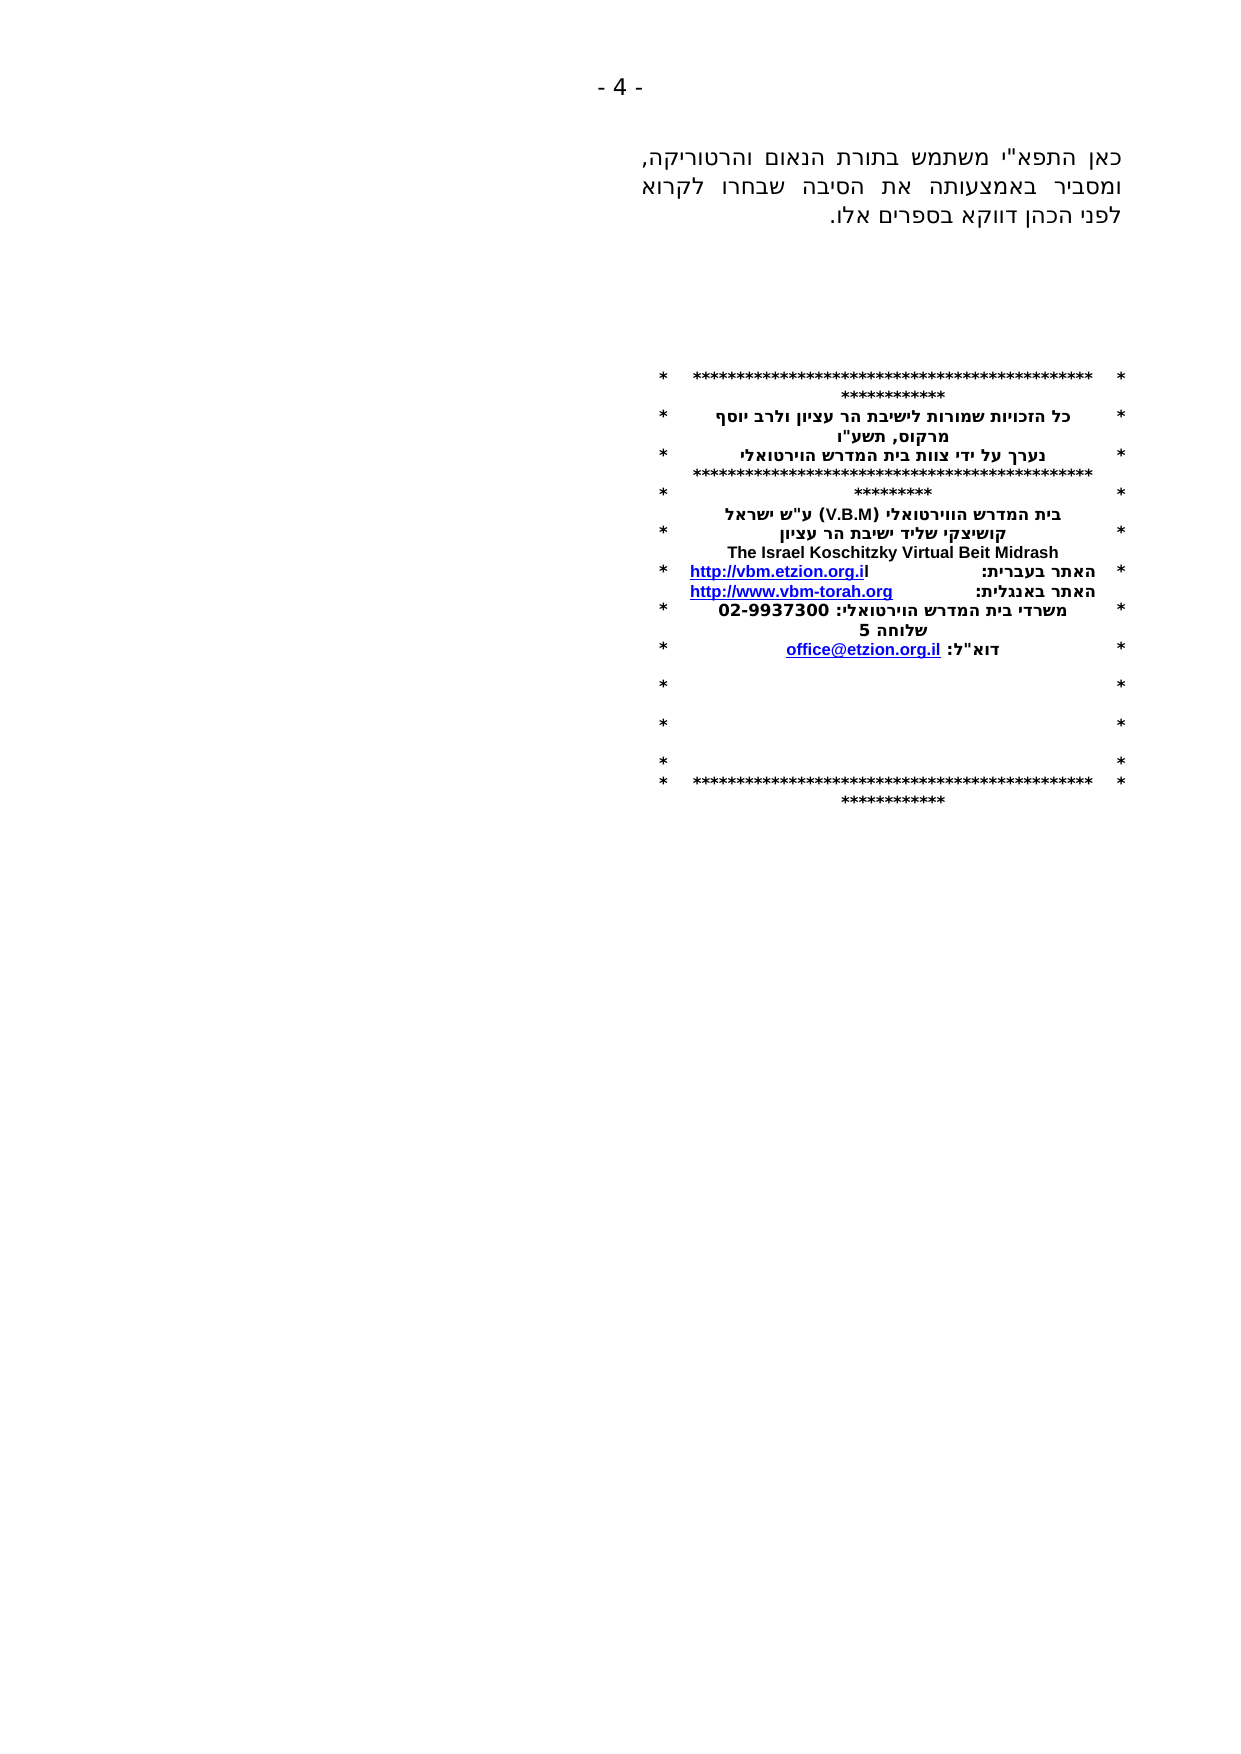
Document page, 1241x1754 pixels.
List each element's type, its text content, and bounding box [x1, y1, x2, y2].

table_cell * * * * * * * * * * [1107, 408, 1137, 774]
table_cell * * * * * * * * * * [650, 408, 679, 774]
table_cell * [650, 774, 679, 812]
table_header * [1107, 369, 1137, 407]
table_cell * [1107, 774, 1137, 812]
table_cell כל הזכויות שמורות לישיבת הר עציון ולרב יוסף מרקוס, תשע"ו נערך על ידי צוות בית המדרש הוירטואלי ******************************************************* בית המדרש הווירטואלי (V.B.M) ע"ש ישראל קושיצקי שליד ישיבת הר עציון The Israel Koschitzky Virtual Beit Midrash האתר בעברית: http://vbm.etzion.org.il האתר באנגלית: http://www.vbm-torah.org משרדי בית המדרש הוירטואלי: 02-9937300 שלוחה 5 דוא"ל: office@etzion.org.il [679, 408, 1107, 774]
text כאן התפא"י משתמש בתורת הנאום והרטוריקה, ומסביר באמצעותה את הסיבה שבחרו לקרוא לפני הכהן דווקא בספרים אלו. [641, 142, 1122, 230]
table_cell ********************************************************** [679, 774, 1107, 812]
table_header * [650, 369, 679, 407]
table_header ********************************************************** [679, 369, 1107, 407]
